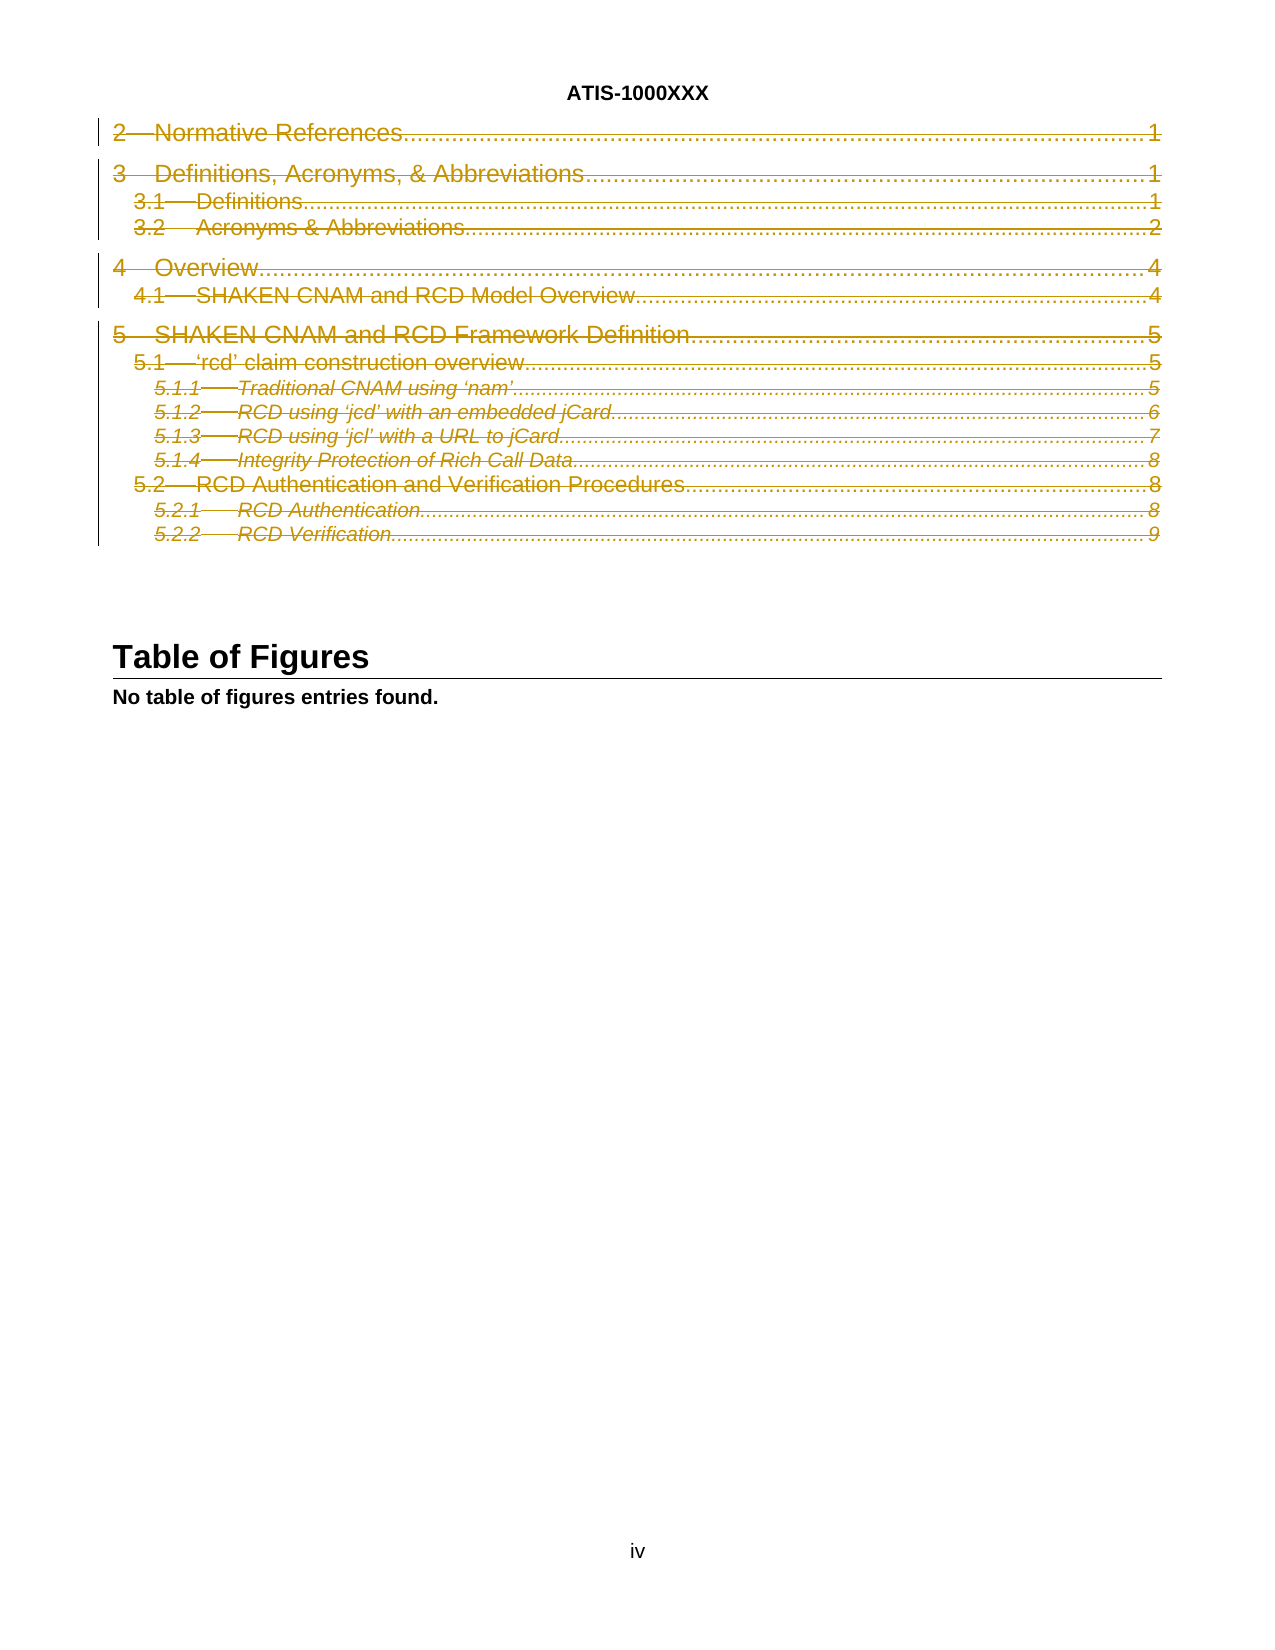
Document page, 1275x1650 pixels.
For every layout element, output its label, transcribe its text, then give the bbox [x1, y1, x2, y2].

text No table of figures entries found. [112, 685, 1162, 709]
subtitle Table of Figures [112, 637, 1162, 679]
